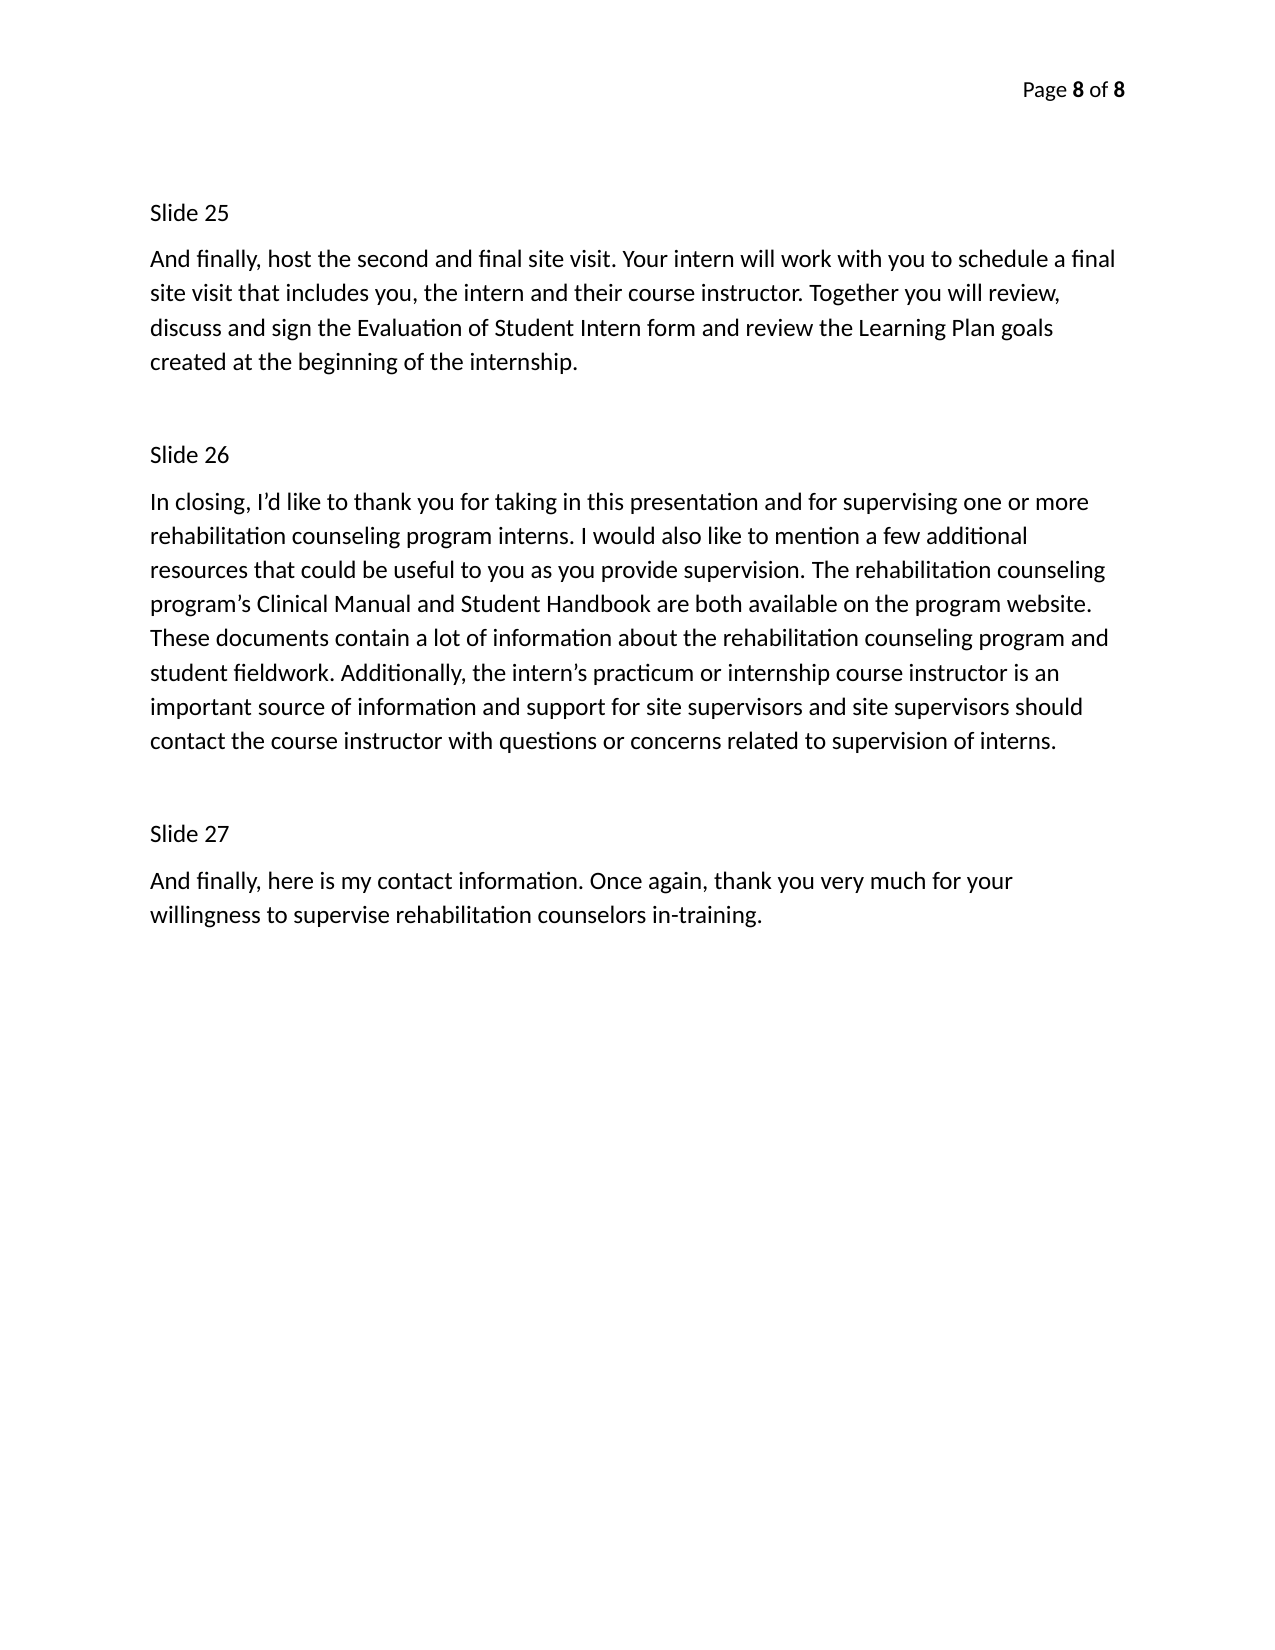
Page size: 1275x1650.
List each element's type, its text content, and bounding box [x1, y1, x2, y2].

text In closing, I’d like to thank you for taking in this presentation and for supervising one or more rehabilitation counseling program interns. I would also like to mention a few additional resources that could be useful to you as you provide supervision. The rehabilitation counseling program’s Clinical Manual and Student Handbook are both available on the program website. These documents contain a lot of information about the rehabilitation counseling program and student fieldwork. Additionally, the intern’s practicum or internship course instructor is an important source of information and support for site supervisors and site supervisors should contact the course instructor with questions or concerns related to supervision of interns. [150, 486, 1125, 756]
text Slide 26 [150, 439, 1125, 470]
text And finally, here is my contact information. Once again, thank you very much for your willingness to supervise rehabilitation counselors in-training. [150, 865, 1125, 930]
text Slide 25 [150, 197, 1125, 227]
text Slide 27 [150, 818, 1125, 849]
text And finally, host the second and final site visit. Your intern will work with you to schedule a final site visit that includes you, the intern and their course instructor. Together you will review, discuss and sign the Evaluation of Student Intern form and review the Learning Plan goals created at the beginning of the internship. [150, 243, 1125, 376]
